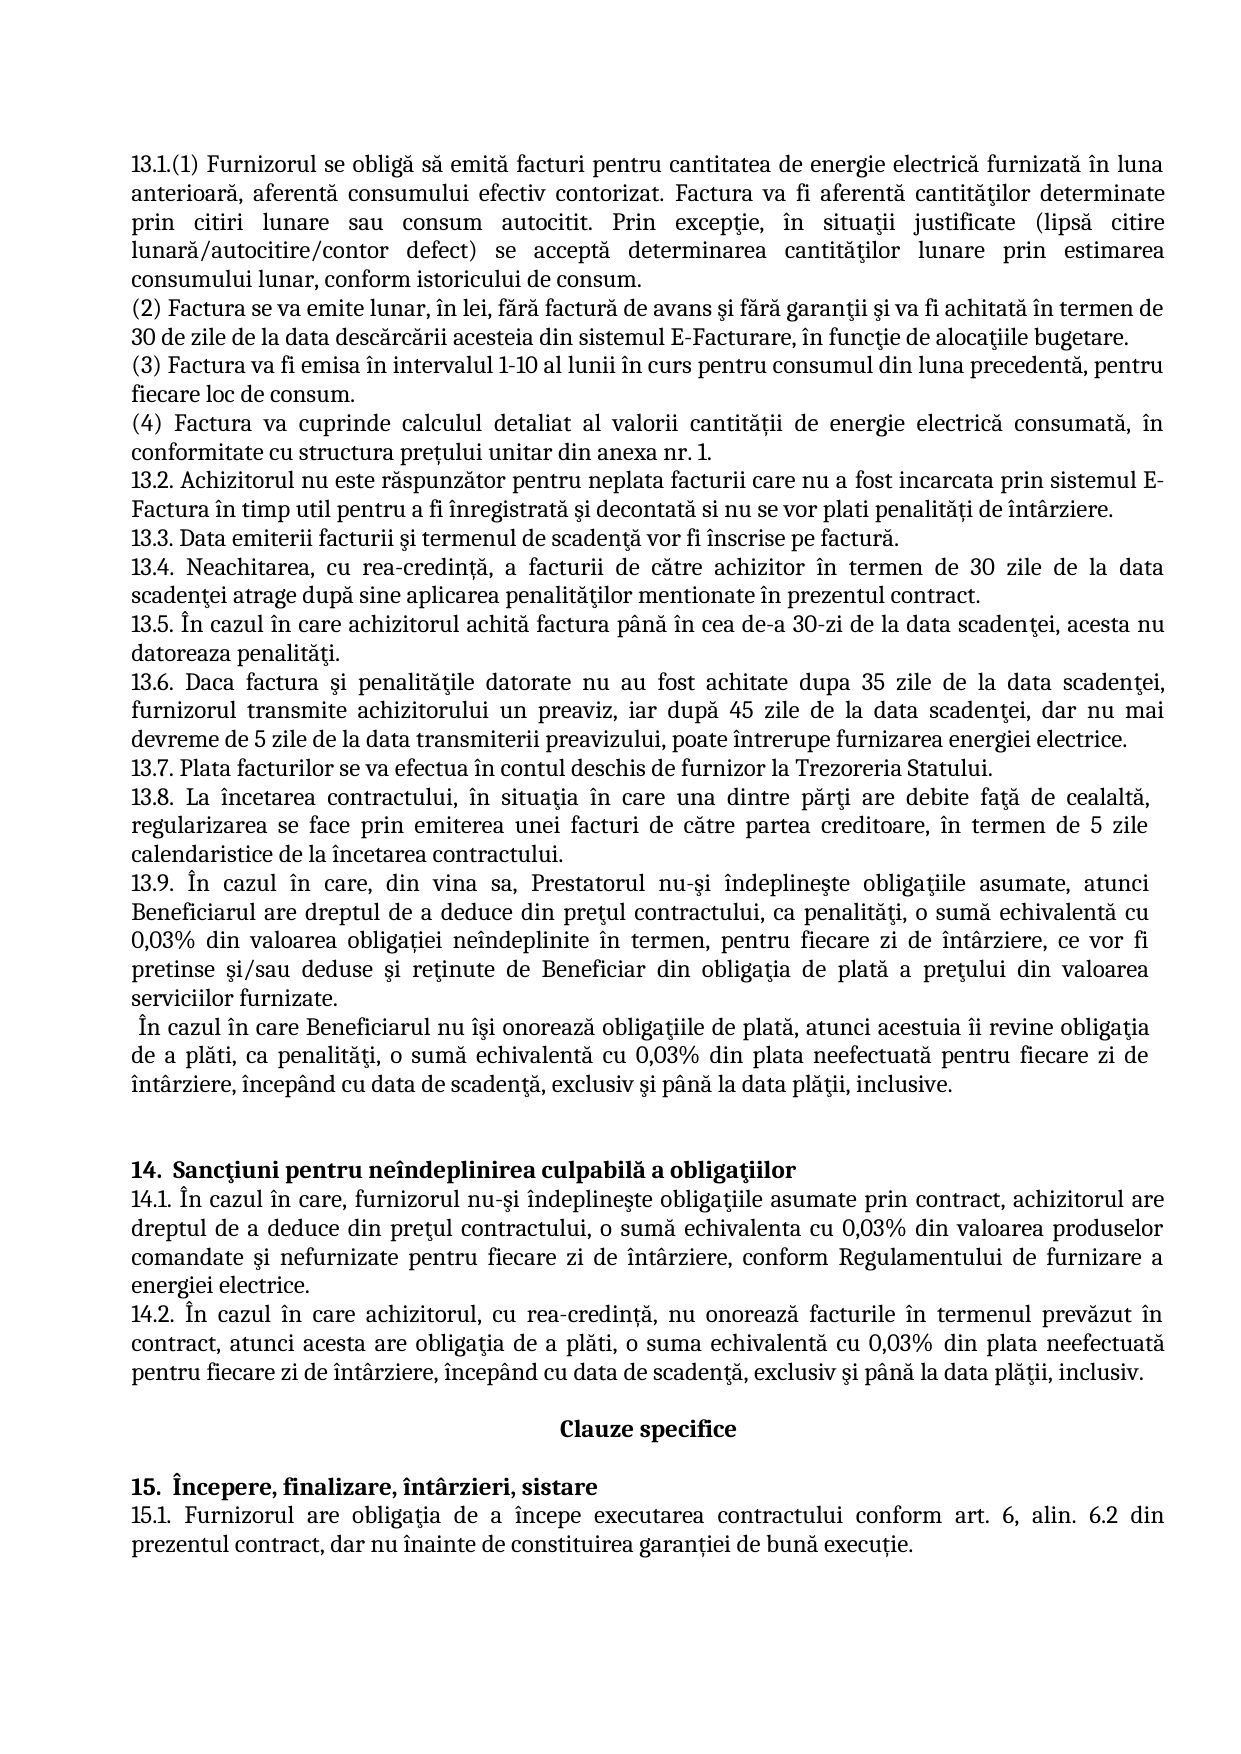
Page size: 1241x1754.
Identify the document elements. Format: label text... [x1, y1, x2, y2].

text 13.7. Plata facturilor se va efectua în contul deschis de furnizor la Trezoreria Statului. [131, 754, 1150, 782]
text 13.9. În cazul în care, din vina sa, Prestatorul nu-şi îndeplineşte obligaţiile asumate, atunci Beneficiarul are dreptul de a deduce din preţul contractului, ca penalităţi, o sumă echivalentă cu 0,03% din valoarea obligației neîndeplinite în termen, pentru fiecare zi de întârziere, ce vor fi pretinse şi/sau deduse şi reţinute de Beneficiar din obligaţia de plată a preţului din valoarea serviciilor furnizate. [131, 869, 1150, 1012]
text 13.2. Achizitorul nu este răspunzător pentru neplata facturii care nu a fost incarcata prin sistemul E-Factura în timp util pentru a fi înregistrată şi decontată si nu se vor plati penalități de întârziere. [131, 466, 1165, 524]
text 14.1. În cazul în care, furnizorul nu-şi îndeplineşte obligaţiile asumate prin contract, achizitorul are dreptul de a deduce din preţul contractului, o sumă echivalenta cu 0,03% din valoarea produselor comandate şi nefurnizate pentru fiecare zi de întârziere, conform Regulamentului de furnizare a energiei electrice. [131, 1185, 1165, 1300]
text 13.3. Data emiterii facturii şi termenul de scadenţă vor fi înscrise pe factură. [131, 524, 1165, 552]
text 13.6. Daca factura şi penalităţile datorate nu au fost achitate dupa 35 zile de la data scadenţei, furnizorul transmite achizitorului un preaviz, iar după 45 zile de la data scadenţei, dar nu mai devreme de 5 zile de la data transmiterii preavizului, poate întrerupe furnizarea energiei electrice. [131, 667, 1165, 754]
text 14.2. În cazul în care achizitorul, cu rea-credință, nu onorează facturile în termenul prevăzut în contract, atunci acesta are obligaţia de a plăti, o suma echivalentă cu 0,03% din plata neefectuată pentru fiecare zi de întârziere, începând cu data de scadenţă, exclusiv şi până la data plăţii, inclusiv. [131, 1300, 1165, 1386]
text 13.5. În cazul în care achizitorul achită factura până în cea de-a 30-zi de la data scadenţei, acesta nu datoreaza penalităţi. [131, 610, 1165, 667]
text 14. Sancţiuni pentru neîndeplinirea culpabilă a obligaţiilor [131, 1156, 1165, 1185]
text (4) Factura va cuprinde calculul detaliat al valorii cantității de energie electrică consumată, în conformitate cu structura prețului unitar din anexa nr. 1. [131, 409, 1165, 466]
text (3) Factura va fi emisa în intervalul 1-10 al lunii în curs pentru consumul din luna precedentă, pentru fiecare loc de consum. [131, 351, 1165, 409]
text 13.4. Neachitarea, cu rea-credință, a facturii de către achizitor în termen de 30 zile de la data scadenţei atrage după sine aplicarea penalităţilor mentionate în prezentul contract. [131, 552, 1165, 610]
text Clauze specifice [131, 1415, 1165, 1444]
text 13.1.(1) Furnizorul se obligă să emită facturi pentru cantitatea de energie electrică furnizată în luna anterioară, aferentă consumului efectiv contorizat. Factura va fi aferentă cantităţilor determinate prin citiri lunare sau consum autocitit. Prin excepţie, în situaţii justificate (lipsă citire lunară/autocitire/contor defect) se acceptă determinarea cantităţilor lunare prin estimarea consumului lunar, conform istoricului de consum. [131, 150, 1165, 294]
text 15.1. Furnizorul are obligaţia de a începe executarea contractului conform art. 6, alin. 6.2 din prezentul contract, dar nu înainte de constituirea garanției de bună execuție. [131, 1501, 1165, 1559]
text În cazul în care Beneficiarul nu îşi onorează obligaţiile de plată, atunci acestuia îi revine obligaţia de a plăti, ca penalităţi, o sumă echivalentă cu 0,03% din plata neefectuată pentru fiecare zi de întârziere, începând cu data de scadenţă, exclusiv şi până la data plăţii, inclusive. [131, 1012, 1150, 1099]
text (2) Factura se va emite lunar, în lei, fără factură de avans şi fără garanţii şi va fi achitată în termen de 30 de zile de la data descărcării acesteia din sistemul E-Facturare, în funcţie de alocaţiile bugetare. [131, 294, 1165, 351]
text 15. Începere, finalizare, întârzieri, sistare [131, 1472, 1165, 1501]
text 13.8. La încetarea contractului, în situaţia în care una dintre părţi are debite faţă de cealaltă, regularizarea se face prin emiterea unei facturi de către partea creditoare, în termen de 5 zile calendaristice de la încetarea contractului. [131, 782, 1150, 869]
